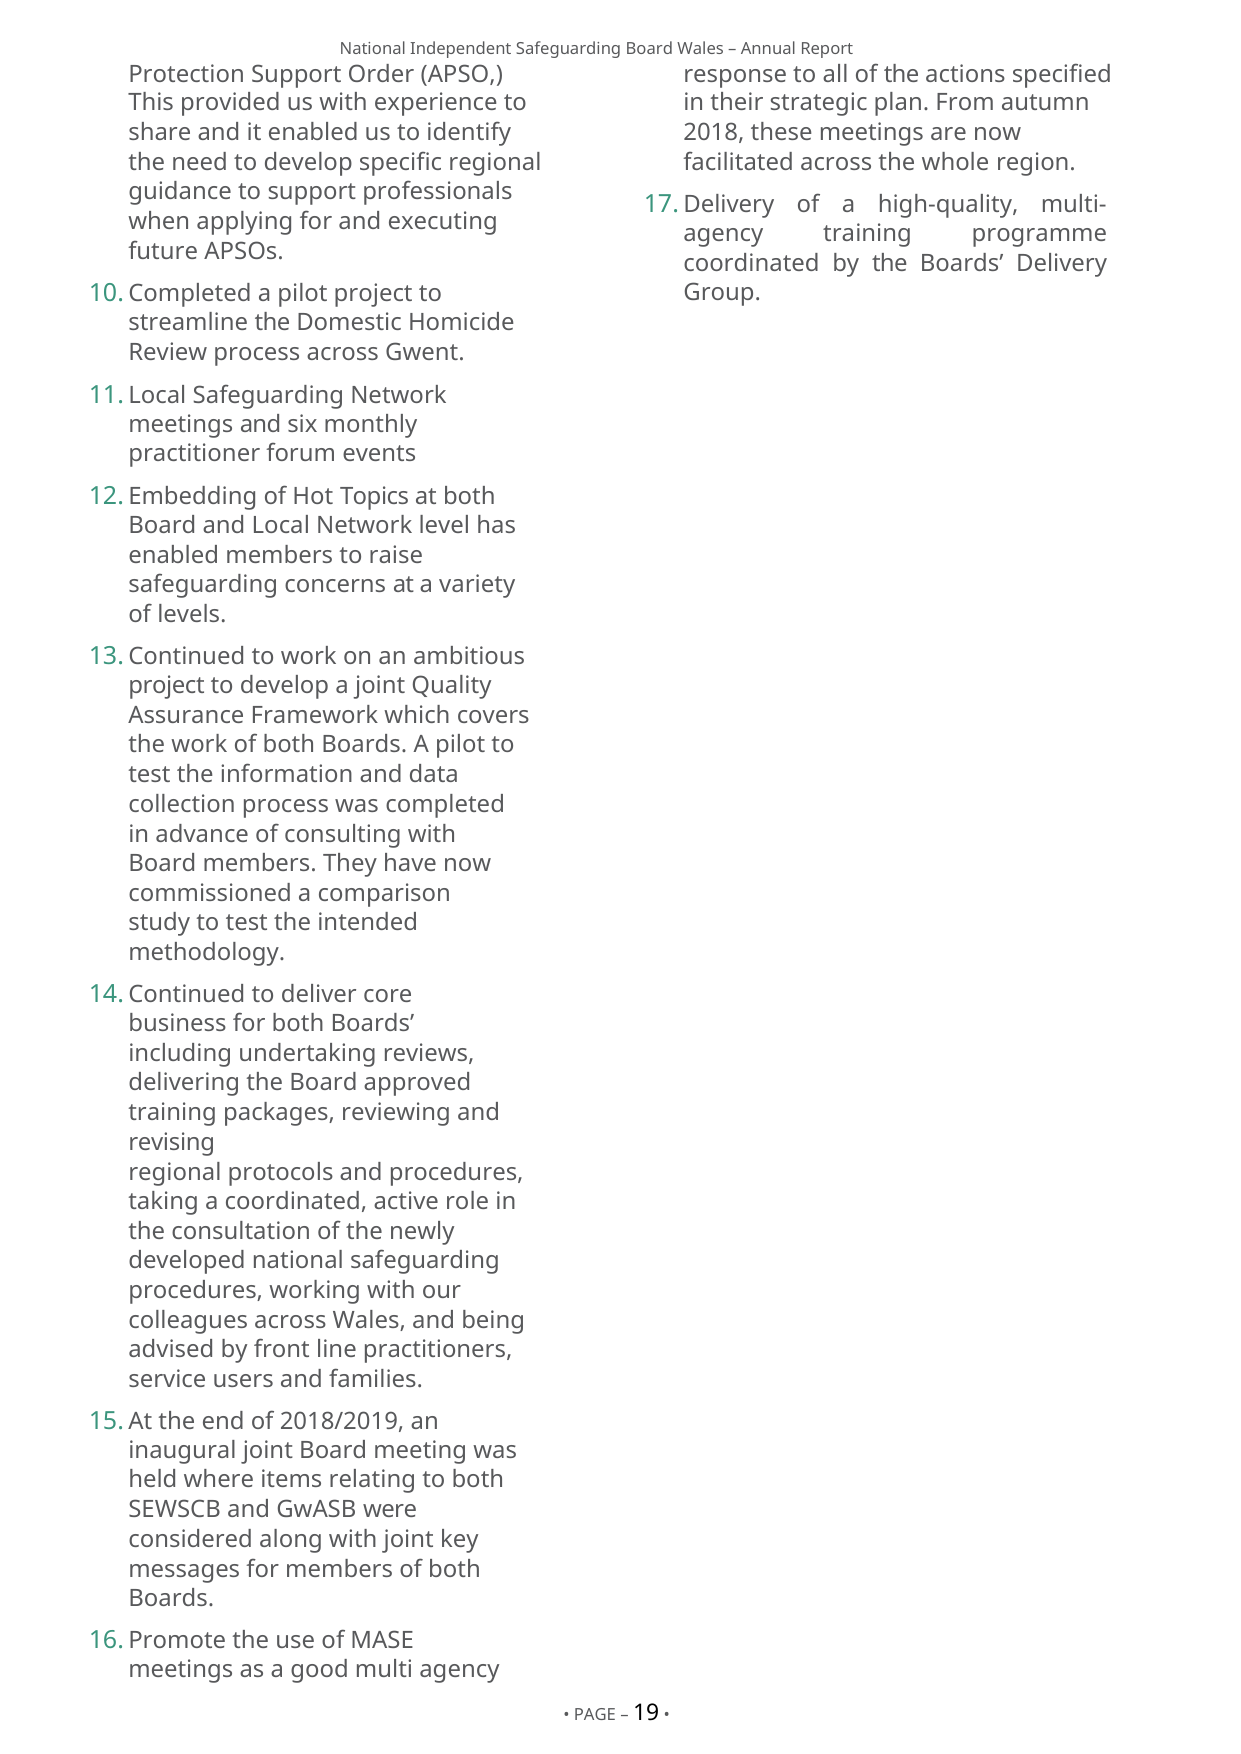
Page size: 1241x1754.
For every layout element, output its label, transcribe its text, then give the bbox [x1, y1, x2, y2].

list Embedding of Hot Topics at both Board and Local Network level has enabled members to raise safeguarding concerns at a variety of levels. [88, 480, 533, 629]
list At the end of 2018/2019, an inaugural joint Board meeting was held where items relating to both SEWSCB and GwASB were considered along with joint key messages for members of both Boards. [88, 1404, 533, 1614]
list Local Safeguarding Network meetings and six monthly practitioner forum events [88, 378, 527, 469]
text regional protocols and procedures, taking a coordinated, active role in the consultation of the newly developed national safeguarding procedures, working with our colleagues across Wales, and being advised by front line practitioners, service users and families. [128, 1157, 548, 1394]
text Protection Support Order (APSO,) This provided us with experience to share and it enabled us to identify the need to develop specific regional guidance to support professionals when applying for and executing future APSOs. [128, 58, 542, 266]
text in advance of consulting with Board members. They have now commissioned a comparison study to test the intended methodology. [128, 819, 508, 967]
list Delivery of a high-quality, multi-agency training programme coordinated by the Boards’ Delivery Group. [643, 188, 1107, 308]
list Promote the use of MASE meetings as a good multi agency response to all of the actions specified in their strategic plan. From autumn 2018, these meetings are now facilitated across the whole region. [643, 58, 1117, 177]
list Promote the use of MASE meetings as a good multi agency response to all of the actions specified in their strategic plan. From autumn 2018, these meetings are now facilitated across the whole region. [88, 1624, 505, 1685]
list Continued to work on an ambitious project to develop a joint Quality Assurance Framework which covers the work of both Boards. A pilot to test the information and data collection process was completed [88, 640, 531, 819]
list Continued to deliver core business for both Boards’ including undertaking reviews, delivering the Board approved training packages, reviewing and revising [88, 978, 512, 1157]
list Completed a pilot project to streamline the Domestic Homicide Review process across Gwent. [88, 277, 535, 367]
